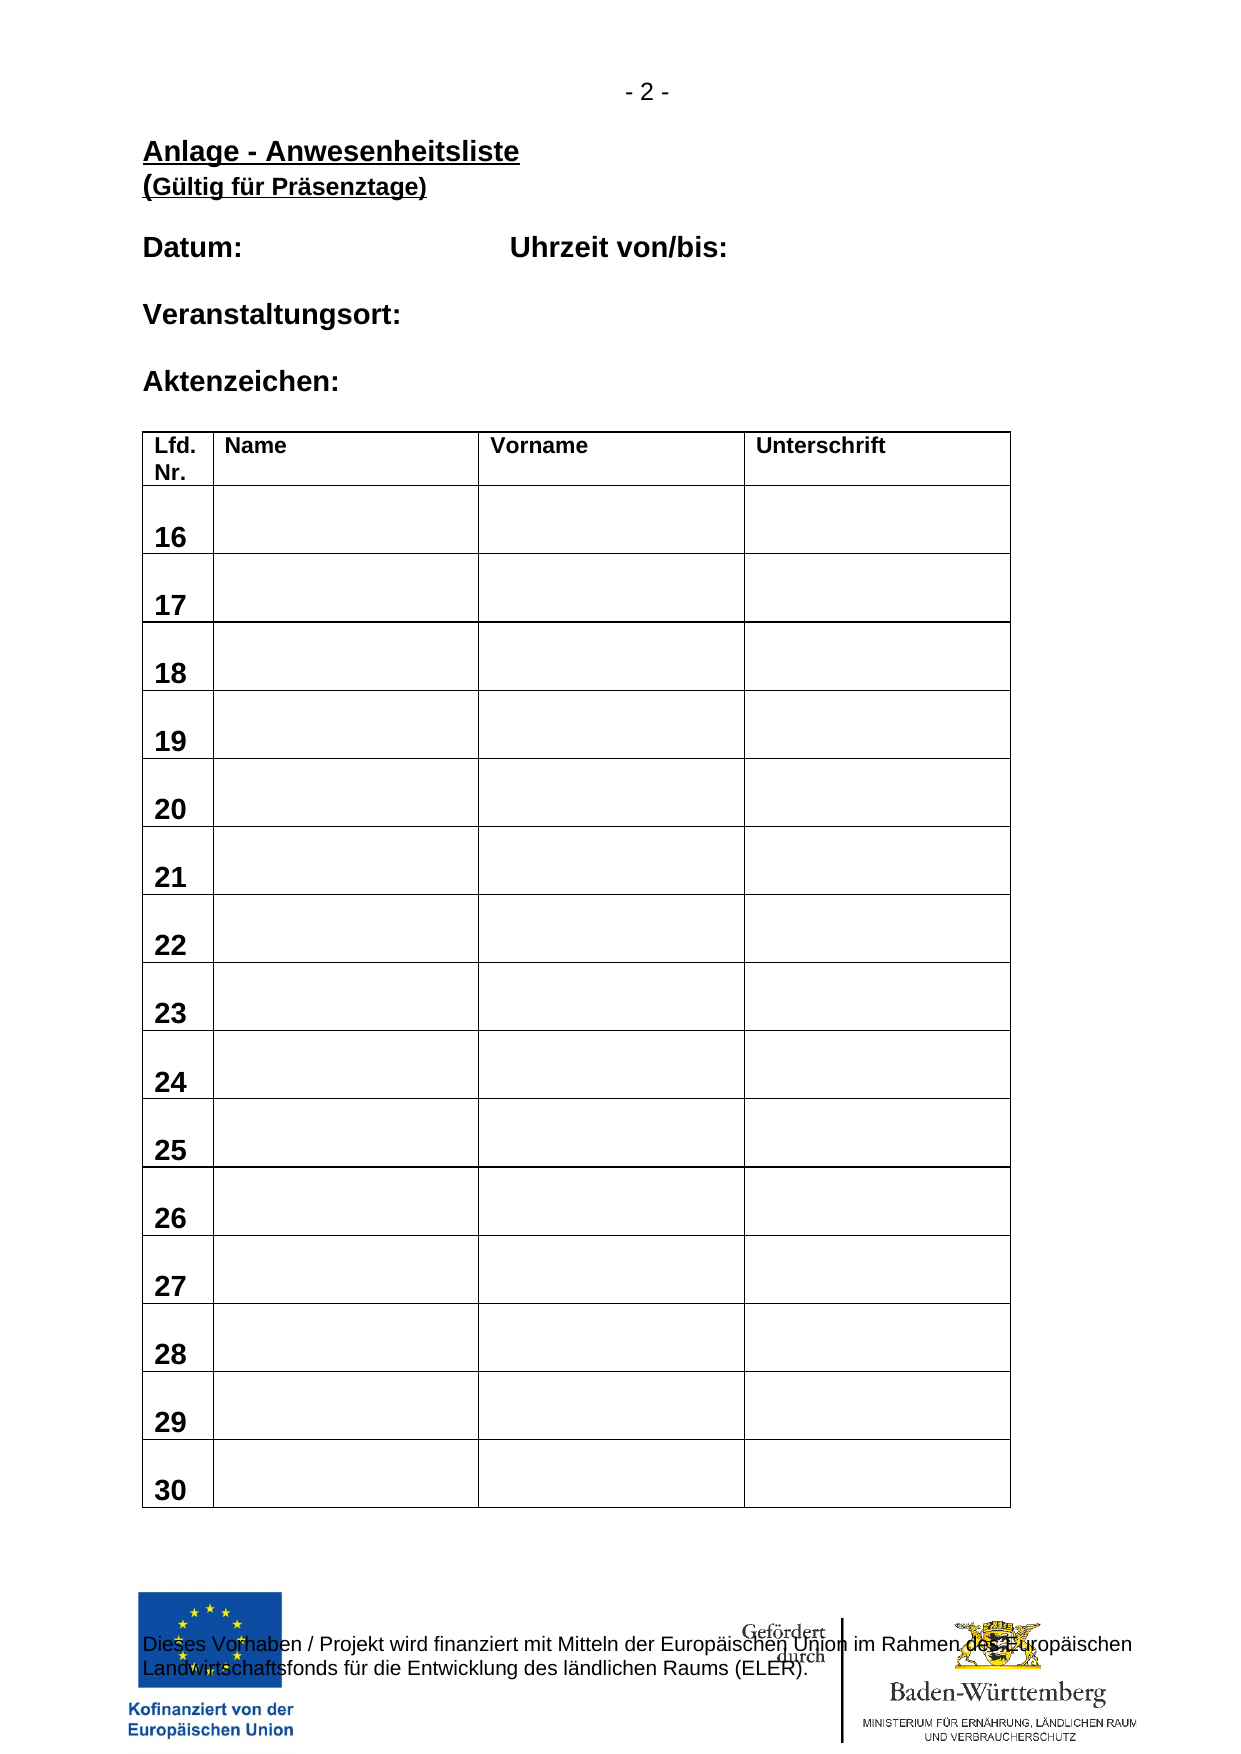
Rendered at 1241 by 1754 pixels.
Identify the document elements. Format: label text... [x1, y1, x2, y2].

table_cell [479, 623, 744, 689]
table_header Vorname [479, 433, 744, 485]
table_cell [745, 963, 1010, 1030]
table_cell [745, 1099, 1010, 1166]
table_cell [745, 554, 1010, 621]
table_cell [214, 691, 478, 758]
table_cell [479, 554, 744, 621]
table_cell [479, 1372, 744, 1439]
text Datum: Uhrzeit von/bis: [142, 230, 1152, 264]
table_cell 18 [143, 623, 213, 689]
table_cell [479, 1168, 744, 1234]
table_cell [745, 623, 1010, 689]
table_cell [479, 1031, 744, 1098]
table_cell [214, 759, 478, 826]
text (Gültig für Präsenztage) [142, 168, 1152, 201]
table_cell [479, 759, 744, 826]
table_cell 30 [143, 1440, 213, 1507]
table_cell [479, 1236, 744, 1303]
table_cell [214, 895, 478, 962]
table_cell [479, 1099, 744, 1166]
table_cell 19 [143, 691, 213, 758]
table_cell 16 [143, 486, 213, 553]
table_header Lfd.Nr. [143, 433, 213, 485]
table_cell 26 [143, 1168, 213, 1234]
table_cell [214, 623, 478, 689]
table_cell [214, 554, 478, 621]
table_cell [214, 1099, 478, 1166]
table_header Unterschrift [745, 433, 1010, 485]
table_cell [745, 1440, 1010, 1507]
table_cell [745, 1236, 1010, 1303]
table_cell [745, 1304, 1010, 1371]
table_cell [214, 1440, 478, 1507]
table_cell 24 [143, 1031, 213, 1098]
table_cell 22 [143, 895, 213, 962]
table_header Name [214, 433, 478, 485]
table_cell [214, 1372, 478, 1439]
table_cell [479, 486, 744, 553]
table_cell [479, 963, 744, 1030]
table_cell [745, 827, 1010, 894]
table_cell [214, 827, 478, 894]
table_cell 21 [143, 827, 213, 894]
table_cell [745, 691, 1010, 758]
table_cell [745, 486, 1010, 553]
table_cell [479, 827, 744, 894]
picture [742, 1618, 1137, 1743]
table_cell [214, 1236, 478, 1303]
table_cell 29 [143, 1372, 213, 1439]
table_cell [745, 895, 1010, 962]
table_cell [214, 486, 478, 553]
table_cell [214, 1168, 478, 1234]
table_cell [745, 1031, 1010, 1098]
table_cell [479, 691, 744, 758]
text Veranstaltungsort: [142, 297, 1152, 331]
table_cell 23 [143, 963, 213, 1030]
table_cell [479, 1304, 744, 1371]
table_cell [479, 1440, 744, 1507]
table_cell [479, 895, 744, 962]
picture [121, 1574, 299, 1754]
table_cell [745, 1372, 1010, 1439]
table_cell [214, 963, 478, 1030]
text Aktenzeichen: [142, 364, 1152, 398]
table_cell 28 [143, 1304, 213, 1371]
table_cell 25 [143, 1099, 213, 1166]
table_cell 17 [143, 554, 213, 621]
text Anlage - Anwesenheitsliste [142, 134, 1152, 168]
table_cell [745, 1168, 1010, 1234]
table_cell 20 [143, 759, 213, 826]
table_cell [214, 1304, 478, 1371]
table_cell 27 [143, 1236, 213, 1303]
table_cell [214, 1031, 478, 1098]
table_cell [745, 759, 1010, 826]
